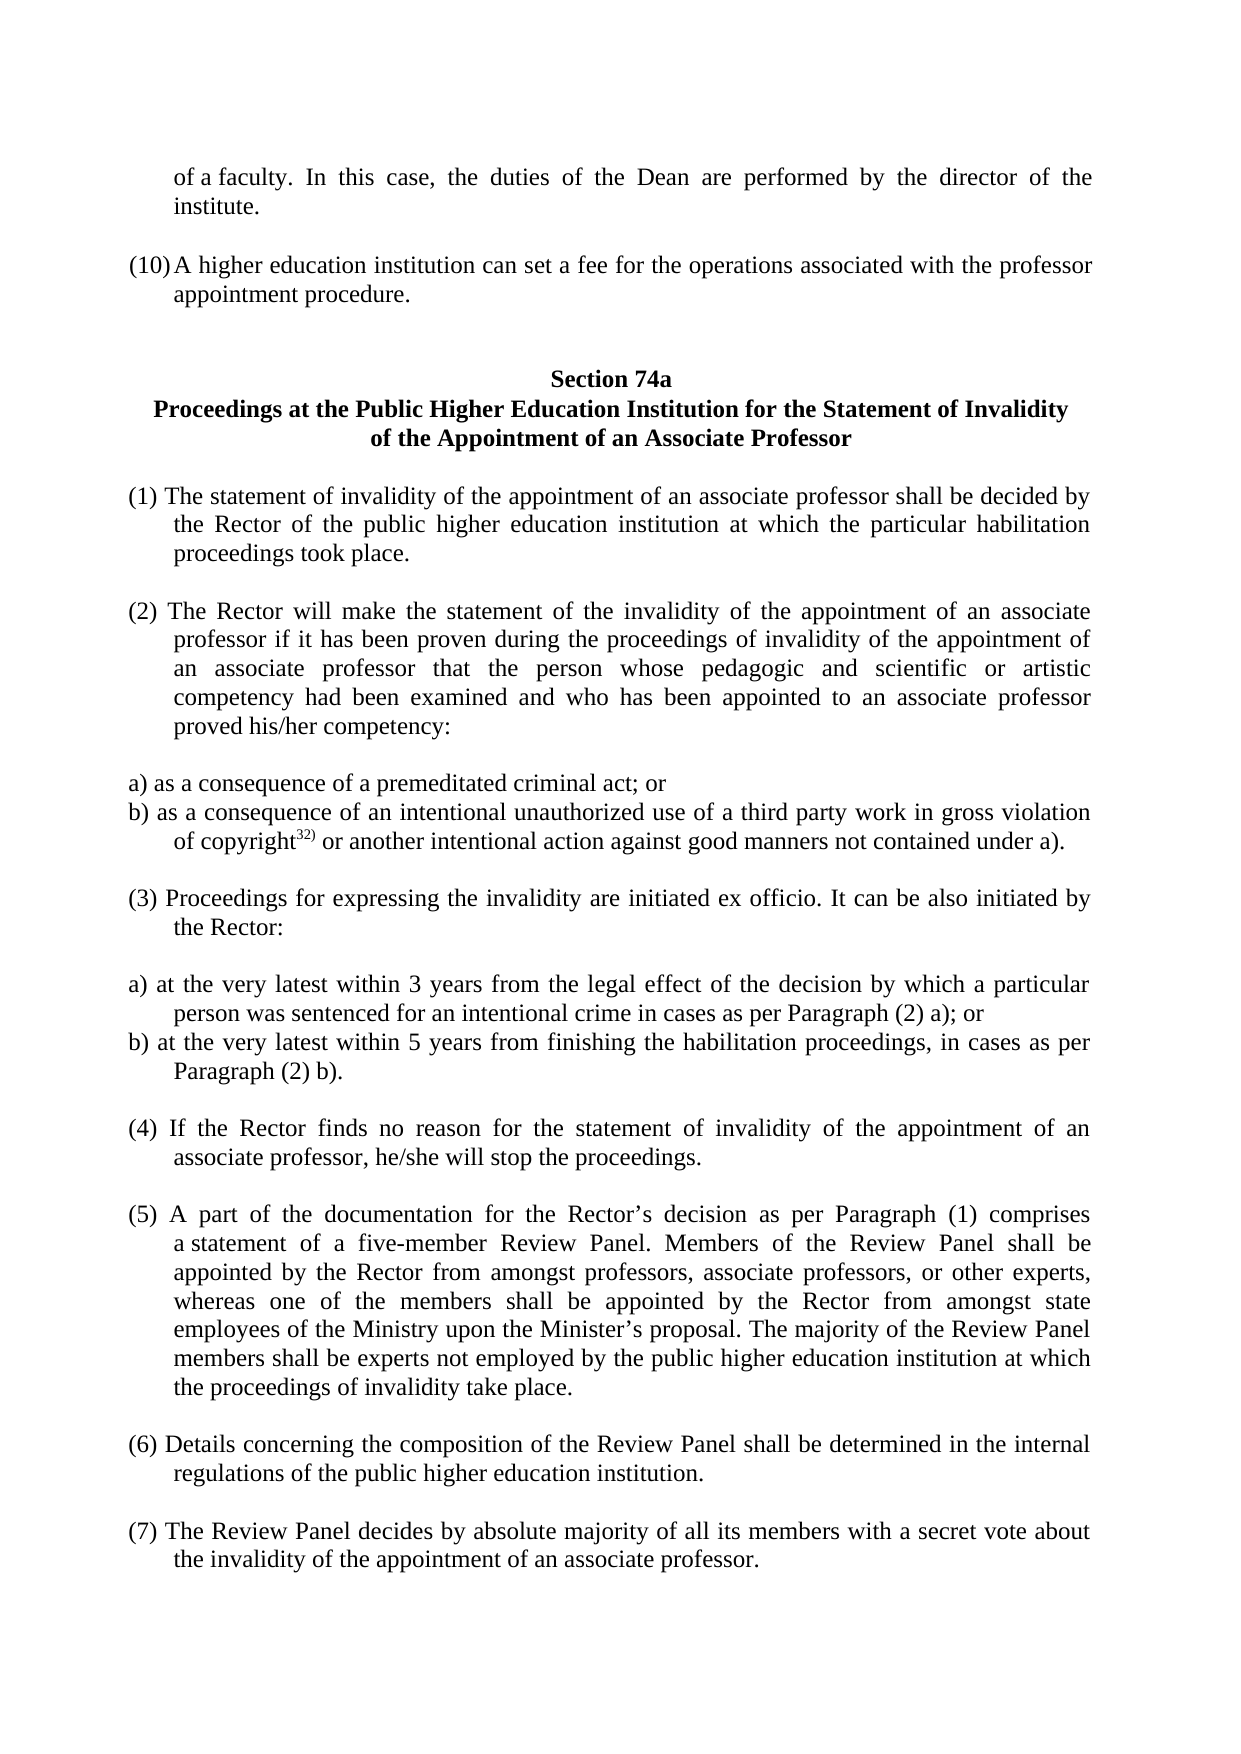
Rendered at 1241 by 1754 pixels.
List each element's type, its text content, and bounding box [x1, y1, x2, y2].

text (6) Details concerning the composition of the Review Panel shall be determined in the internal regulations of the public higher education institution. [128, 1429, 1092, 1487]
text b) at the very latest within 5 years from finishing the habilitation proceedings, in cases as per Paragraph (2) b). [128, 1027, 1092, 1084]
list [129, 162, 1093, 220]
text (2) The Rector will make the statement of the invalidity of the appointment of an associate professor if it has been proven during the proceedings of invalidity of the appointment of an associate professor that the person whose pedagogic and scientific or artistic competency had been examined and who has been appointed to an associate professor proved his/her competency: [128, 596, 1092, 739]
text a) as a consequence of a premeditated criminal act; or [128, 768, 1092, 797]
text (4) If the Rector finds no reason for the statement of invalidity of the appointment of an associate professor, he/she will stop the proceedings. [128, 1113, 1092, 1171]
text (5) A part of the documentation for the Rector’s decision as per Paragraph (1) comprises a statement of a five-member Review Panel. Members of the Review Panel shall be appointed by the Rector from amongst professors, associate professors, or other experts, whereas one of the members shall be appointed by the Rector from amongst state employees of the Ministry upon the Minister’s proposal. The majority of the Review Panel members shall be experts not employed by the public higher education institution at which the proceedings of invalidity take place. [128, 1199, 1092, 1401]
text (3) Proceedings for expressing the invalidity are initiated ex officio. It can be also initiated by the Rector: [128, 883, 1092, 941]
text Proceedings at the Public Higher Education Institution for the Statement of Invalidity of the Appointment of an Associate Professor [129, 394, 1093, 452]
list A higher education institution can set a fee for the operations associated with the professor appointment procedure. [129, 250, 1093, 308]
text b) as a consequence of an intentional unauthorized use of a third party work in gross violation of copyright32) or another intentional action against good manners not contained under a). [128, 797, 1092, 854]
text (7) The Review Panel decides by absolute majority of all its members with a secret vote about the invalidity of the appointment of an associate professor. [128, 1516, 1092, 1573]
text Section 74a [129, 364, 1093, 392]
text (1) The statement of invalidity of the appointment of an associate professor shall be decided by the Rector of the public higher education institution at which the particular habilitation proceedings took place. [128, 481, 1092, 567]
text a) at the very latest within 3 years from the legal effect of the decision by which a particular person was sentenced for an intentional crime in cases as per Paragraph (2) a); or [128, 969, 1092, 1027]
